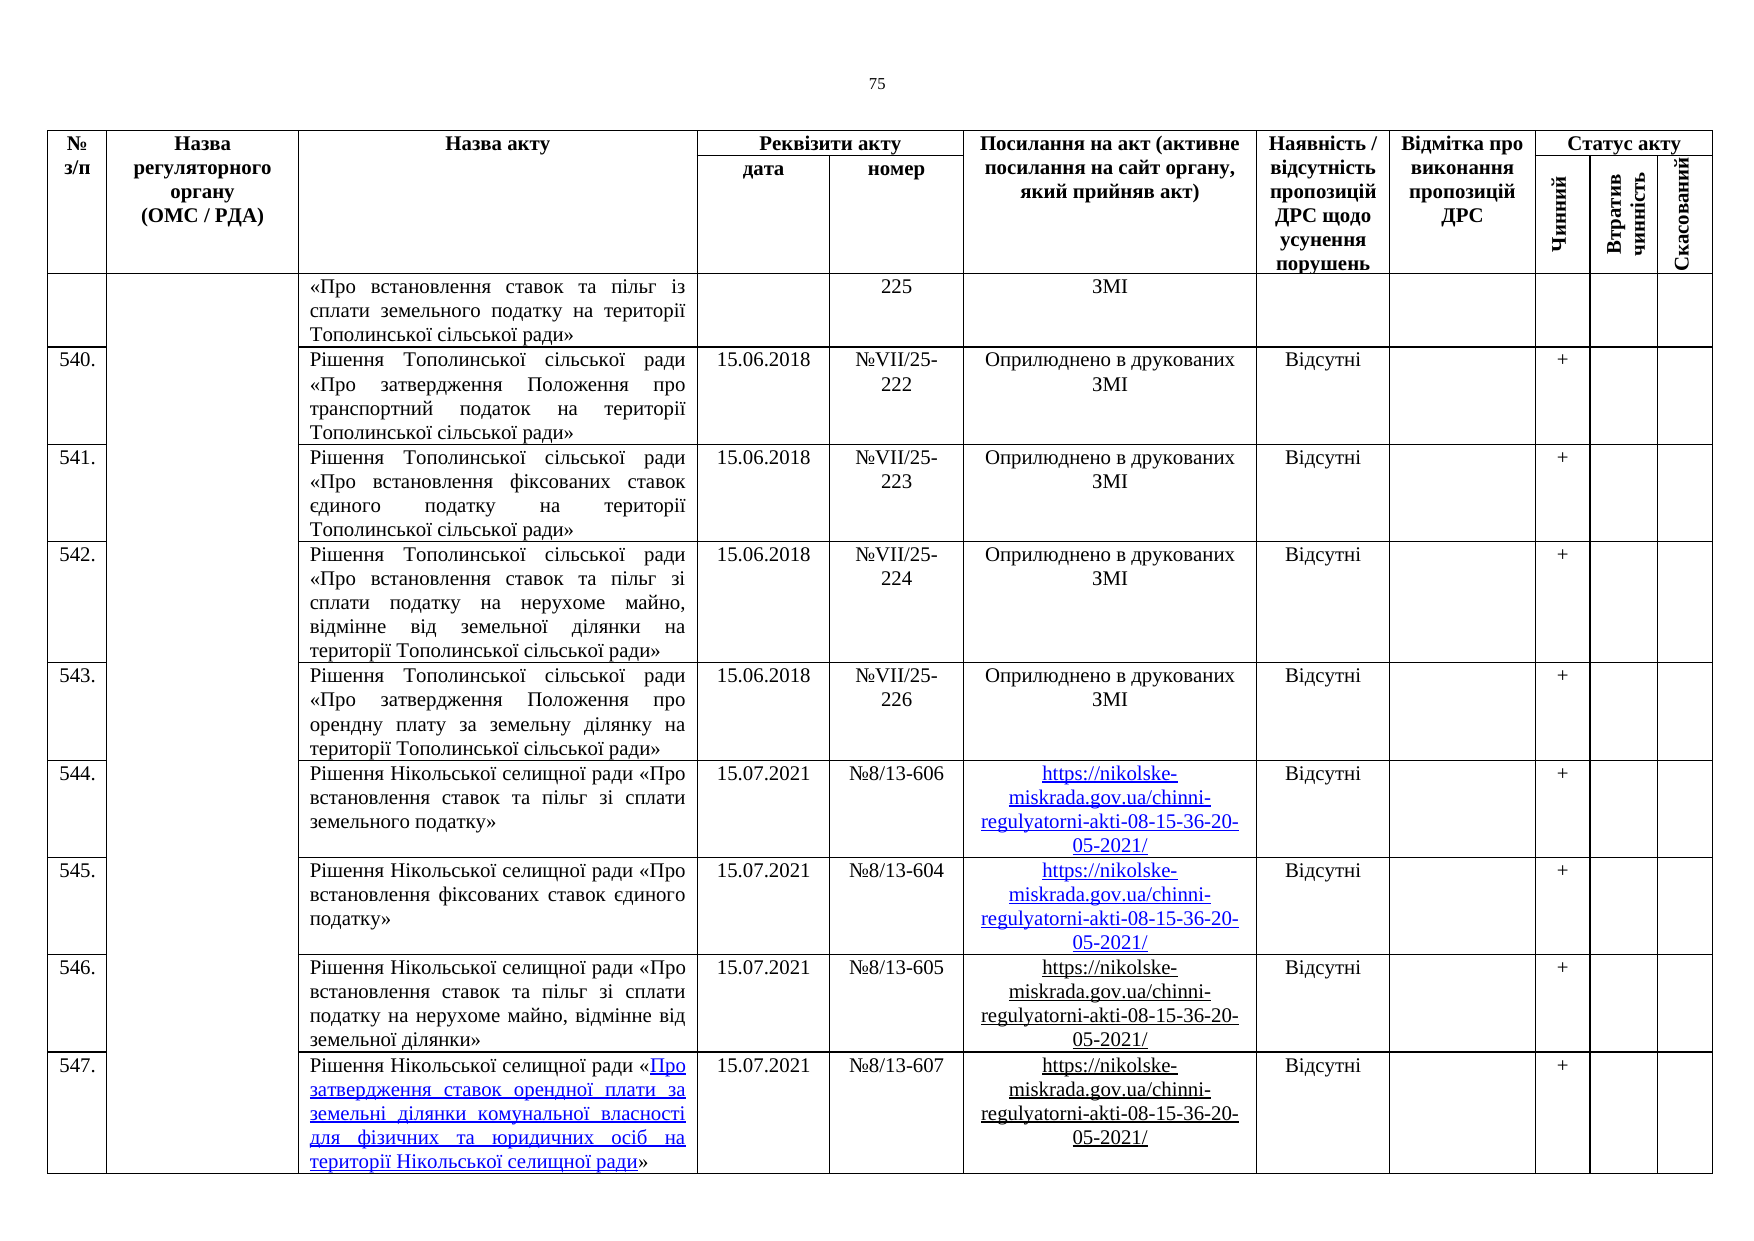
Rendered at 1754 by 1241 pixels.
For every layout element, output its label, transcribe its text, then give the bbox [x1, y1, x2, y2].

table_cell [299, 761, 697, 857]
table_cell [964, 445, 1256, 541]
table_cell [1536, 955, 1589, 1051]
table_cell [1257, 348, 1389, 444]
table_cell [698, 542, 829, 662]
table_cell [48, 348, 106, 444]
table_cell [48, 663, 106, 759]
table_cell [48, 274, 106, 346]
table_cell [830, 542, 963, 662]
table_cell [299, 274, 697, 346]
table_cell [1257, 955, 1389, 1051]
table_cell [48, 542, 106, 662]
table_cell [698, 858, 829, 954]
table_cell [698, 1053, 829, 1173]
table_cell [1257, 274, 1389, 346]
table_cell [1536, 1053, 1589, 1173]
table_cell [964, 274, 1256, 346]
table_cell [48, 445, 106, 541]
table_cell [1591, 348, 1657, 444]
table_header Реквізити акту [698, 131, 963, 155]
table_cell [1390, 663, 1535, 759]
table_cell Втратив чинність [1591, 156, 1657, 273]
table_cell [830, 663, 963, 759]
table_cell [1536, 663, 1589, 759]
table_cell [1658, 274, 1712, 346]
table_cell Чинний [1536, 156, 1589, 273]
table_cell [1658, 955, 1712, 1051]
table_header Відмітка про виконання пропозицій ДРС [1390, 131, 1535, 273]
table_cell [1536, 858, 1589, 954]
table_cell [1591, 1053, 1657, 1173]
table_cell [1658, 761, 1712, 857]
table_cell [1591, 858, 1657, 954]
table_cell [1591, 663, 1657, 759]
table_header Назва акту [299, 131, 697, 273]
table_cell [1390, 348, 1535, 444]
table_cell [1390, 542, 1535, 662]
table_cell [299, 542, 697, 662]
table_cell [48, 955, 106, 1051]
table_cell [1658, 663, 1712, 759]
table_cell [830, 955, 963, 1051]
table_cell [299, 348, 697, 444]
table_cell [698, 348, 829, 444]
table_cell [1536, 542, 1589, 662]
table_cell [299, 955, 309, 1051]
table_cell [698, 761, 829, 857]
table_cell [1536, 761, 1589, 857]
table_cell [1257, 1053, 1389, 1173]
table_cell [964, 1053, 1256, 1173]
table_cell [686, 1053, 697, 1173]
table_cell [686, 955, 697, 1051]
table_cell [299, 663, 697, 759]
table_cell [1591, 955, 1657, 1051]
table_cell дата [698, 156, 829, 273]
table_cell номер [830, 156, 963, 273]
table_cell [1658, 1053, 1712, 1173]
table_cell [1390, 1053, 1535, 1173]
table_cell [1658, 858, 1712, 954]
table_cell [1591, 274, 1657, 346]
table_cell Скасований [1658, 156, 1712, 273]
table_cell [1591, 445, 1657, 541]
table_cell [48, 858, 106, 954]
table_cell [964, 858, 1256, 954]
table_header Назва регуляторного органу (ОМС / РДА) [107, 131, 298, 273]
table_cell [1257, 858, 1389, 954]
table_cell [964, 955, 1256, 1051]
table_header Наявність / відсутність пропозицій ДРС щодо усунення порушень по акту [1257, 131, 1389, 273]
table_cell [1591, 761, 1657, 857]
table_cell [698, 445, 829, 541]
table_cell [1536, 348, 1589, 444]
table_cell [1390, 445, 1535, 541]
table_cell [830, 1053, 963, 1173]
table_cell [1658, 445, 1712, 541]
table_header № з/п [48, 131, 106, 273]
table_header Статус акту [1536, 131, 1712, 155]
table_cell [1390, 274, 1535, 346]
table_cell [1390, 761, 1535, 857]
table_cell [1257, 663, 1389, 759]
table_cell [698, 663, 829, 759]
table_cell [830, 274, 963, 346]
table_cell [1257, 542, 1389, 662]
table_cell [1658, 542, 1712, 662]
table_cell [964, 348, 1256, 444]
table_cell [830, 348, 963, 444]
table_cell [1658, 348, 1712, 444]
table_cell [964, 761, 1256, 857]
table_header Посилання на акт (активне посилання на сайт органу, який прийняв акт) [964, 131, 1256, 273]
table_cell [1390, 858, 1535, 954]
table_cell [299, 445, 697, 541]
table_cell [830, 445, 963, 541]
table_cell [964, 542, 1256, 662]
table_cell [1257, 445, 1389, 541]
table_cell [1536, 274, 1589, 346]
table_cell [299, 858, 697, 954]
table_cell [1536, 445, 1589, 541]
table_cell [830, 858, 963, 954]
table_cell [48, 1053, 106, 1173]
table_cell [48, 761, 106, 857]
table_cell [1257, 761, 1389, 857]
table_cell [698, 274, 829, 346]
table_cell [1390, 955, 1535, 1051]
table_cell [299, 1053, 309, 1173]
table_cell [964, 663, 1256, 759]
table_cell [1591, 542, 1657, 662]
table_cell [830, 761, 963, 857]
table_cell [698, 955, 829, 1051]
